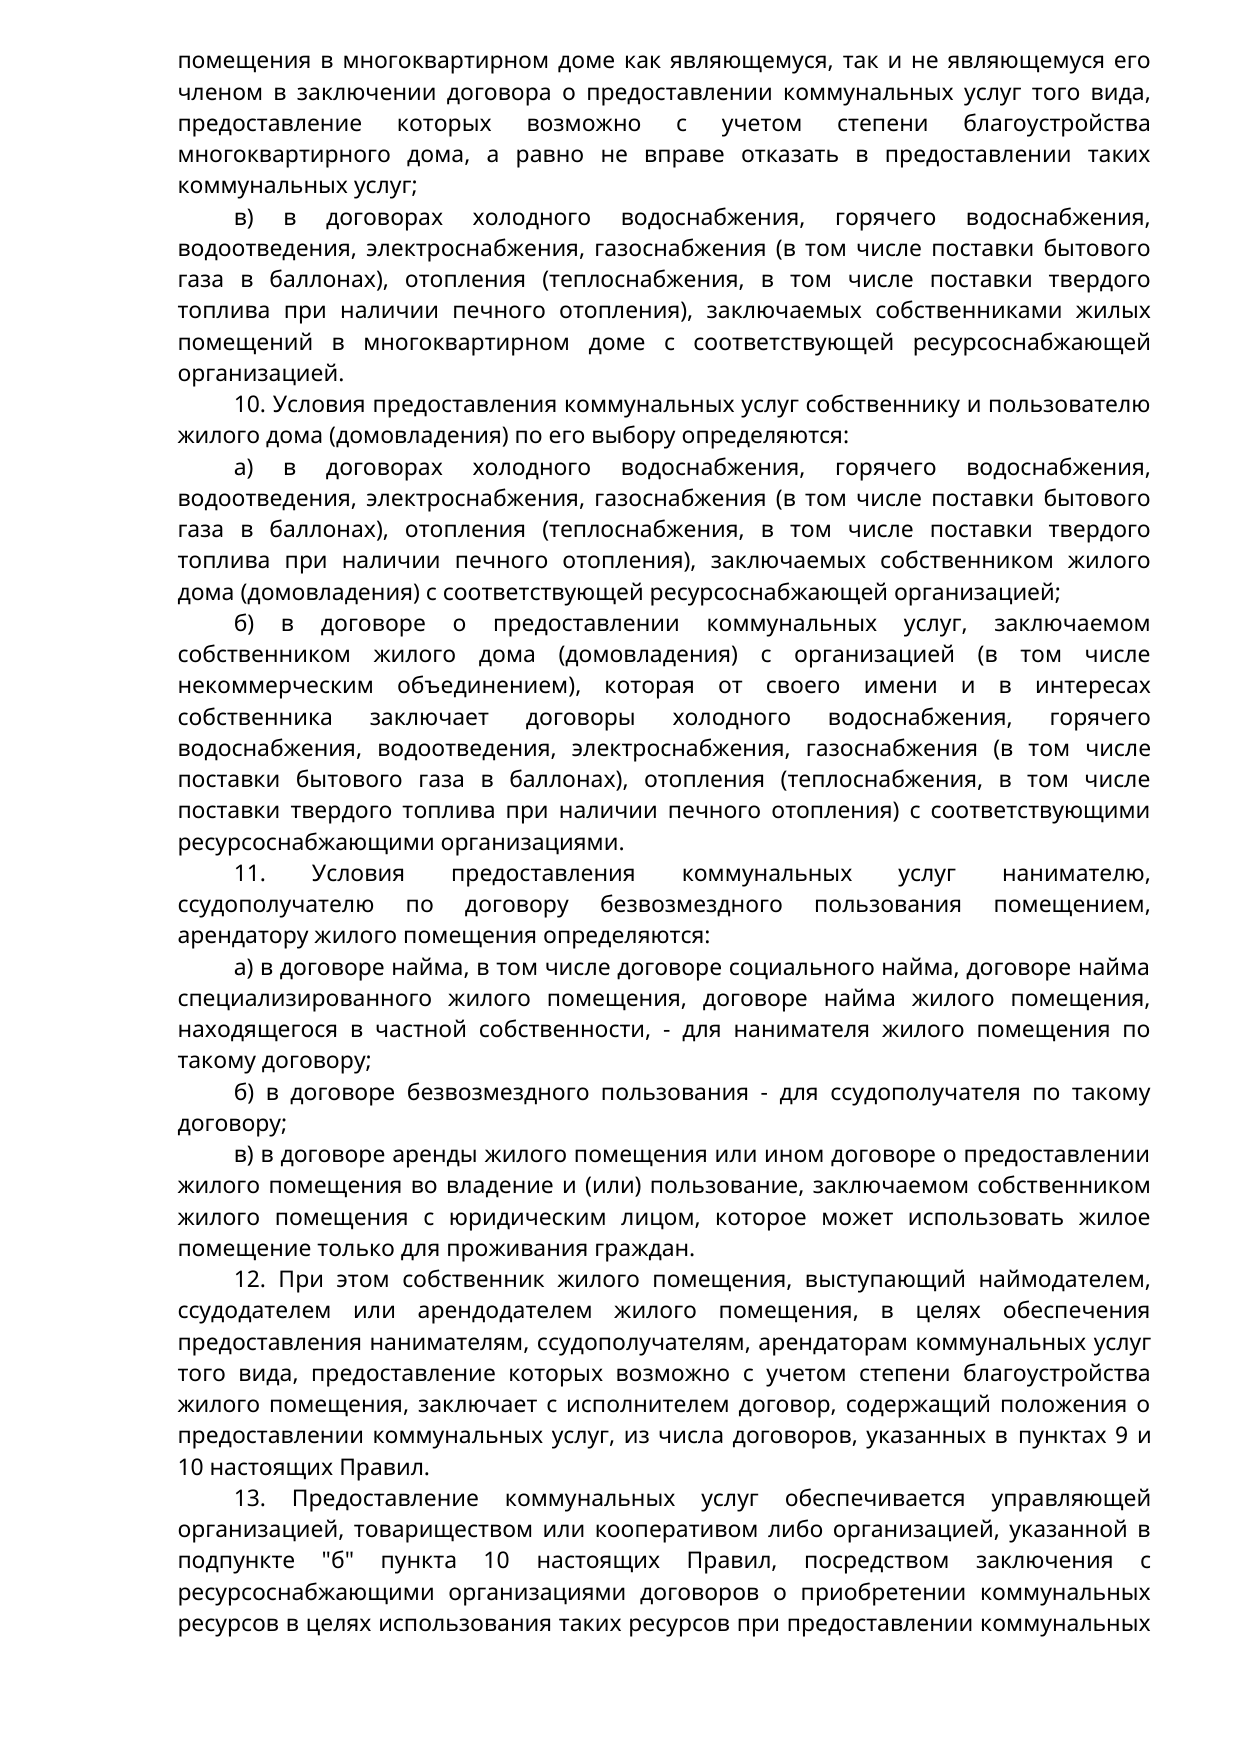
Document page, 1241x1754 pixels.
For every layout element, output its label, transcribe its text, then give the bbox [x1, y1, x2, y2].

text 10. Условия предоставления коммунальных услуг собственнику и пользователю жилого дома (домовладения) по его выбору определяются: [177, 388, 1152, 451]
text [177, 44, 1152, 201]
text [177, 1482, 1152, 1638]
text 11. Условия предоставления коммунальных услуг нанимателю, ссудополучателю по договору безвозмездного пользования помещением, арендатору жилого помещения определяются: [177, 857, 1152, 951]
text в) в договоре аренды жилого помещения или ином договоре о предоставлении жилого помещения во владение и (или) пользование, заключаемом собственником жилого помещения с юридическим лицом, которое может использовать жилое помещение только для проживания граждан. [177, 1138, 1152, 1263]
text в) в договорах холодного водоснабжения, горячего водоснабжения, водоотведения, электроснабжения, газоснабжения (в том числе поставки бытового газа в баллонах), отопления (теплоснабжения, в том числе поставки твердого топлива при наличии печного отопления), заключаемых собственниками жилых помещений в многоквартирном доме с соответствующей ресурсоснабжающей организацией. [177, 201, 1152, 388]
text а) в договорах холодного водоснабжения, горячего водоснабжения, водоотведения, электроснабжения, газоснабжения (в том числе поставки бытового газа в баллонах), отопления (теплоснабжения, в том числе поставки твердого топлива при наличии печного отопления), заключаемых собственником жилого дома (домовладения) с соответствующей ресурсоснабжающей организацией; [177, 451, 1152, 607]
text а) в договоре найма, в том числе договоре социального найма, договоре найма специализированного жилого помещения, договоре найма жилого помещения, находящегося в частной собственности, - для нанимателя жилого помещения по такому договору; [177, 951, 1152, 1076]
text 12. При этом собственник жилого помещения, выступающий наймодателем, ссудодателем или арендодателем жилого помещения, в целях обеспечения предоставления нанимателям, ссудополучателям, арендаторам коммунальных услуг того вида, предоставление которых возможно с учетом степени благоустройства жилого помещения, заключает с исполнителем договор, содержащий положения о предоставлении коммунальных услуг, из числа договоров, указанных в пунктах 9 и 10 настоящих Правил. [177, 1263, 1152, 1482]
text б) в договоре безвозмездного пользования - для ссудополучателя по такому договору; [177, 1076, 1152, 1138]
text б) в договоре о предоставлении коммунальных услуг, заключаемом собственником жилого дома (домовладения) с организацией (в том числе некоммерческим объединением), которая от своего имени и в интересах собственника заключает договоры холодного водоснабжения, горячего водоснабжения, водоотведения, электроснабжения, газоснабжения (в том числе поставки бытового газа в баллонах), отопления (теплоснабжения, в том числе поставки твердого топлива при наличии печного отопления) с соответствующими ресурсоснабжающими организациями. [177, 607, 1152, 857]
